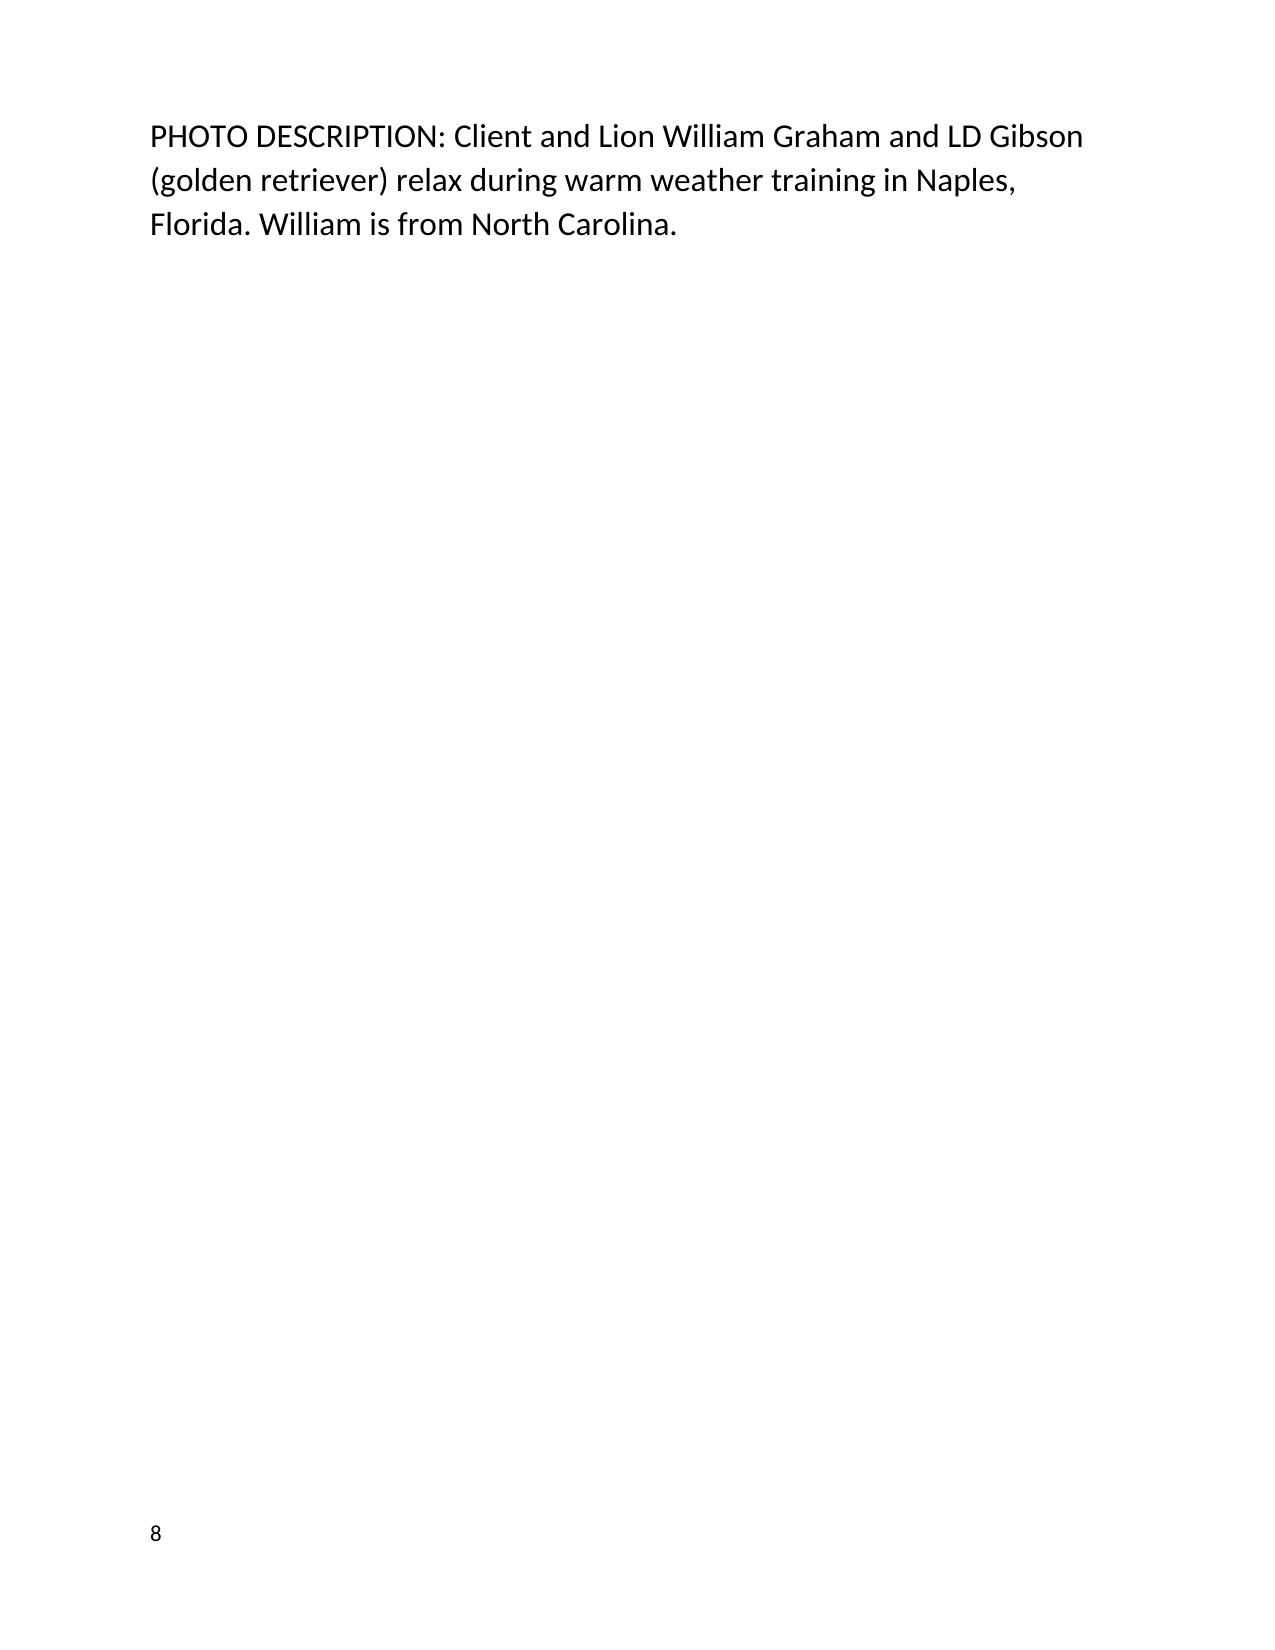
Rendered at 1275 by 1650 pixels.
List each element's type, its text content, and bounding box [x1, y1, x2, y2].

text PHOTO DESCRIPTION: Client and Lion William Graham and LD Gibson (golden retriever) relax during warm weather training in Naples, Florida. William is from North Carolina. [150, 116, 1125, 244]
